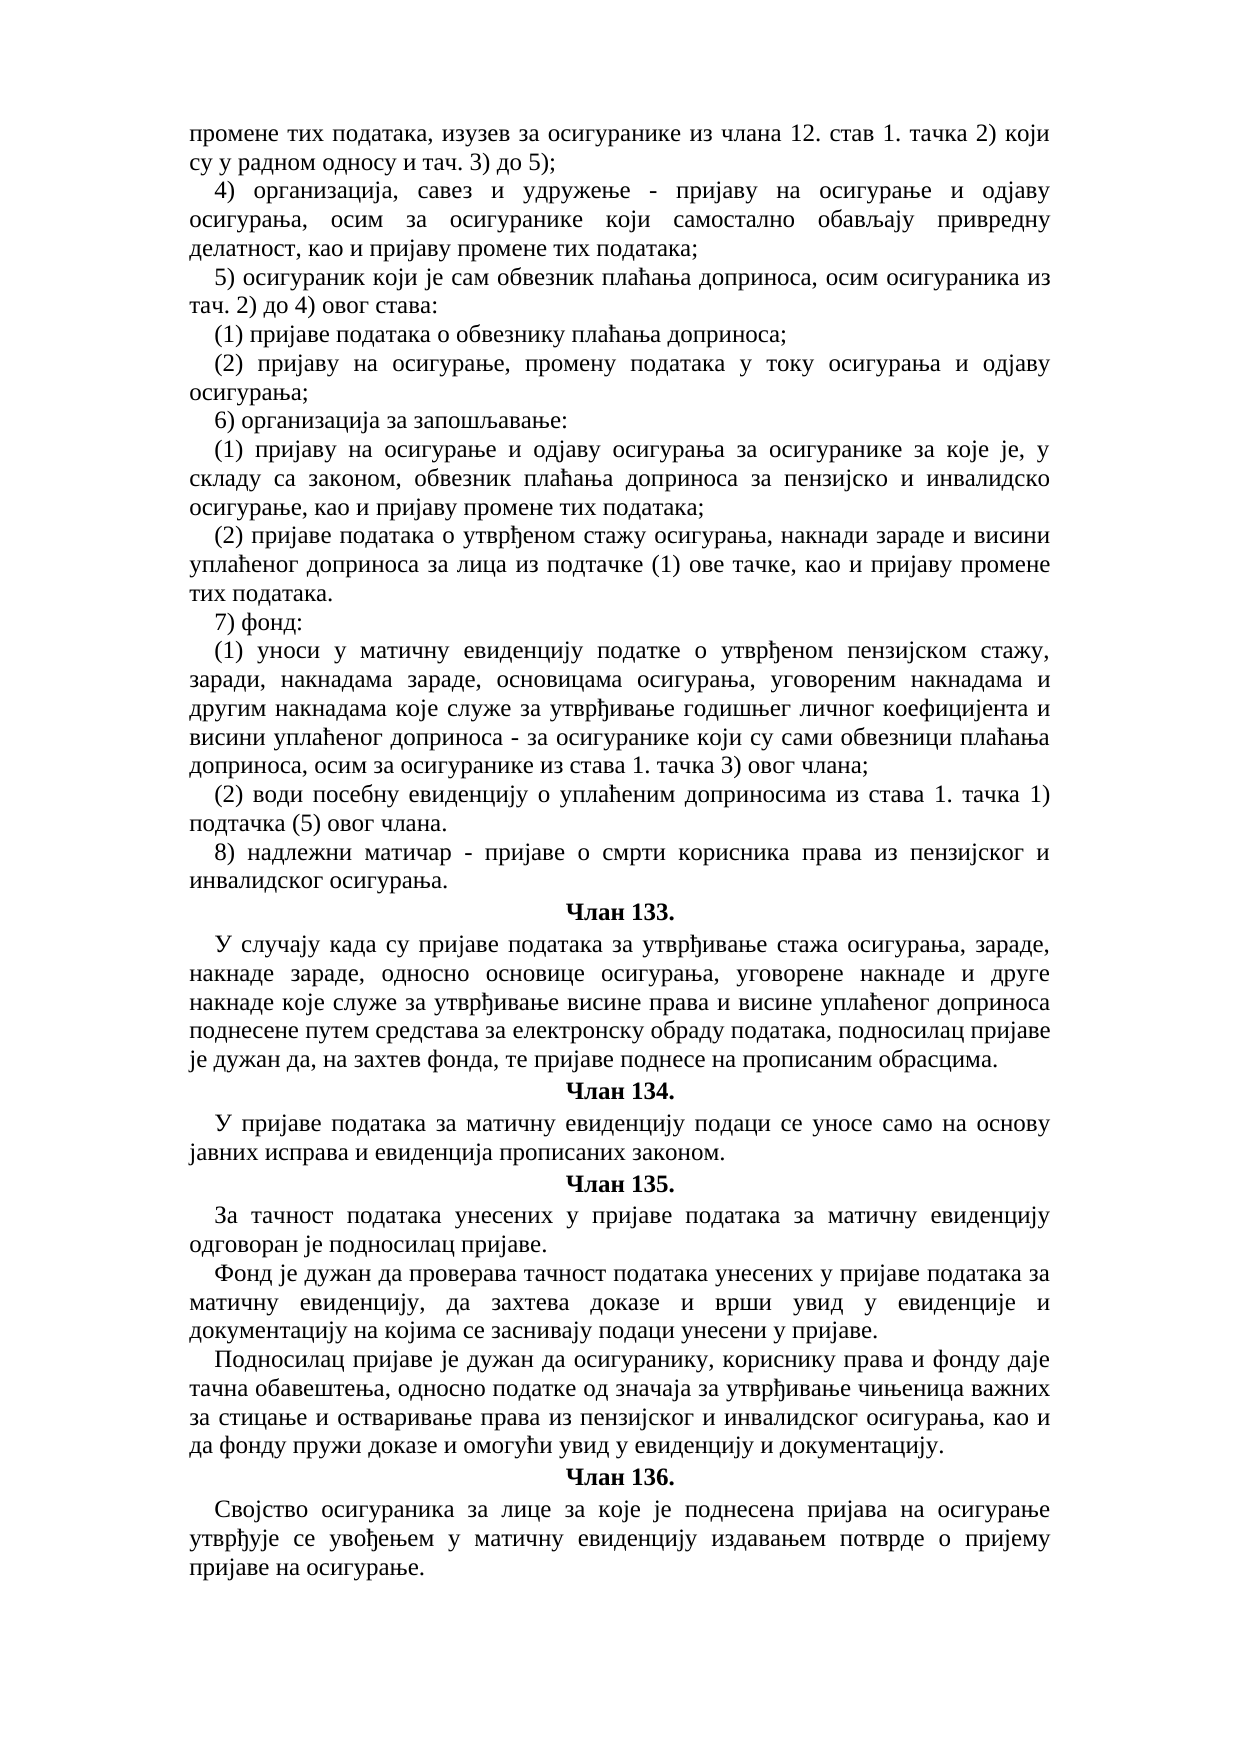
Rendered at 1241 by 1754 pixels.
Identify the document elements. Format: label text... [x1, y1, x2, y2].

text Члан 135. [150, 1169, 1090, 1197]
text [189, 118, 1051, 176]
text Подносилац пријаве је дужан да осигуранику, кориснику права и фонду даје тачна обавештења, односно податке од значаја за утврђивање чињеница важних за стицање и остваривање права из пензијског и инвалидског осигурања, као и да фонду пружи доказе и омогући увид у евиденцију и документацију. [189, 1344, 1051, 1459]
text (1) уноси у матичну евиденцију податке о утврђеном пензијском стажу, заради, накнадама зараде, основицама осигурања, уговореним накнадама и другим накнадама које служе за утврђивање годишњег личног коефицијента и висини уплаћеног доприноса - за осигуранике који су сами обвезници плаћања доприноса, осим за осигуранике из става 1. тачка 3) овог члана; [189, 636, 1051, 779]
text Члан 136. [150, 1462, 1090, 1491]
text Члан 133. [150, 897, 1090, 926]
text (1) пријаве података о обвезнику плаћања доприноса; [189, 319, 1051, 348]
text (2) пријаву на осигурање, промену података у току осигурања и одјаву осигурања; [189, 348, 1051, 406]
text У пријаве података за матичну евиденцију подаци се уносе само на основу јавних исправа и евиденција прописаних законом. [189, 1108, 1051, 1166]
text 5) осигураник који је сам обвезник плаћања доприноса, осим осигураника из тач. 2) до 4) овог става: [189, 262, 1051, 319]
text 4) организација, савез и удружење - пријаву на осигурање и одјаву осигурања, осим за осигуранике који самостално обављају привредну делатност, као и пријаву промене тих података; [189, 176, 1051, 262]
text (2) пријаве података о утврђеном стажу осигурања, накнади зараде и висини уплаћеног доприноса за лица из подтачке (1) ове тачке, као и пријаву промене тих података. [189, 521, 1051, 607]
text Члан 134. [150, 1076, 1090, 1105]
text 8) надлежни матичар - пријаве о смрти корисника права из пензијског и инвалидског осигурања. [189, 837, 1051, 894]
text (1) пријаву на осигурање и одјаву осигурања за осигуранике за које је, у складу са законом, обвезник плаћања доприноса за пензијско и инвалидско осигурање, као и пријаву промене тих података; [189, 434, 1051, 521]
text 6) организација за запошљавање: [189, 406, 1051, 434]
text Својство осигураника за лице за које је поднесена пријава на осигурање утврђује се увођењем у матичну евиденцију издавањем потврде о пријему пријаве на осигурање. [189, 1494, 1051, 1581]
text За тачност података унесених у пријаве података за матичну евиденцију одговоран је подносилац пријаве. [189, 1201, 1051, 1258]
text (2) води посебну евиденцију о уплаћеним доприносима из става 1. тачка 1) подтачка (5) овог члана. [189, 779, 1051, 837]
text Фонд је дужан да проверава тачност података унесених у пријаве података за матичну евиденцију, да захтева доказе и врши увид у евиденције и документацију на којима се заснивају подаци унесени у пријаве. [189, 1258, 1051, 1344]
text У случају када су пријаве података за утврђивање стажа осигурања, зараде, накнаде зараде, односно основице осигурања, уговорене накнаде и друге накнаде које служе за утврђивање висине права и висине уплаћеног доприноса поднесене путем средстава за електронску обраду података, подносилац пријаве је дужан да, на захтев фонда, те пријаве поднесе на прописаним обрасцима. [189, 929, 1051, 1073]
text 7) фонд: [189, 607, 1051, 636]
